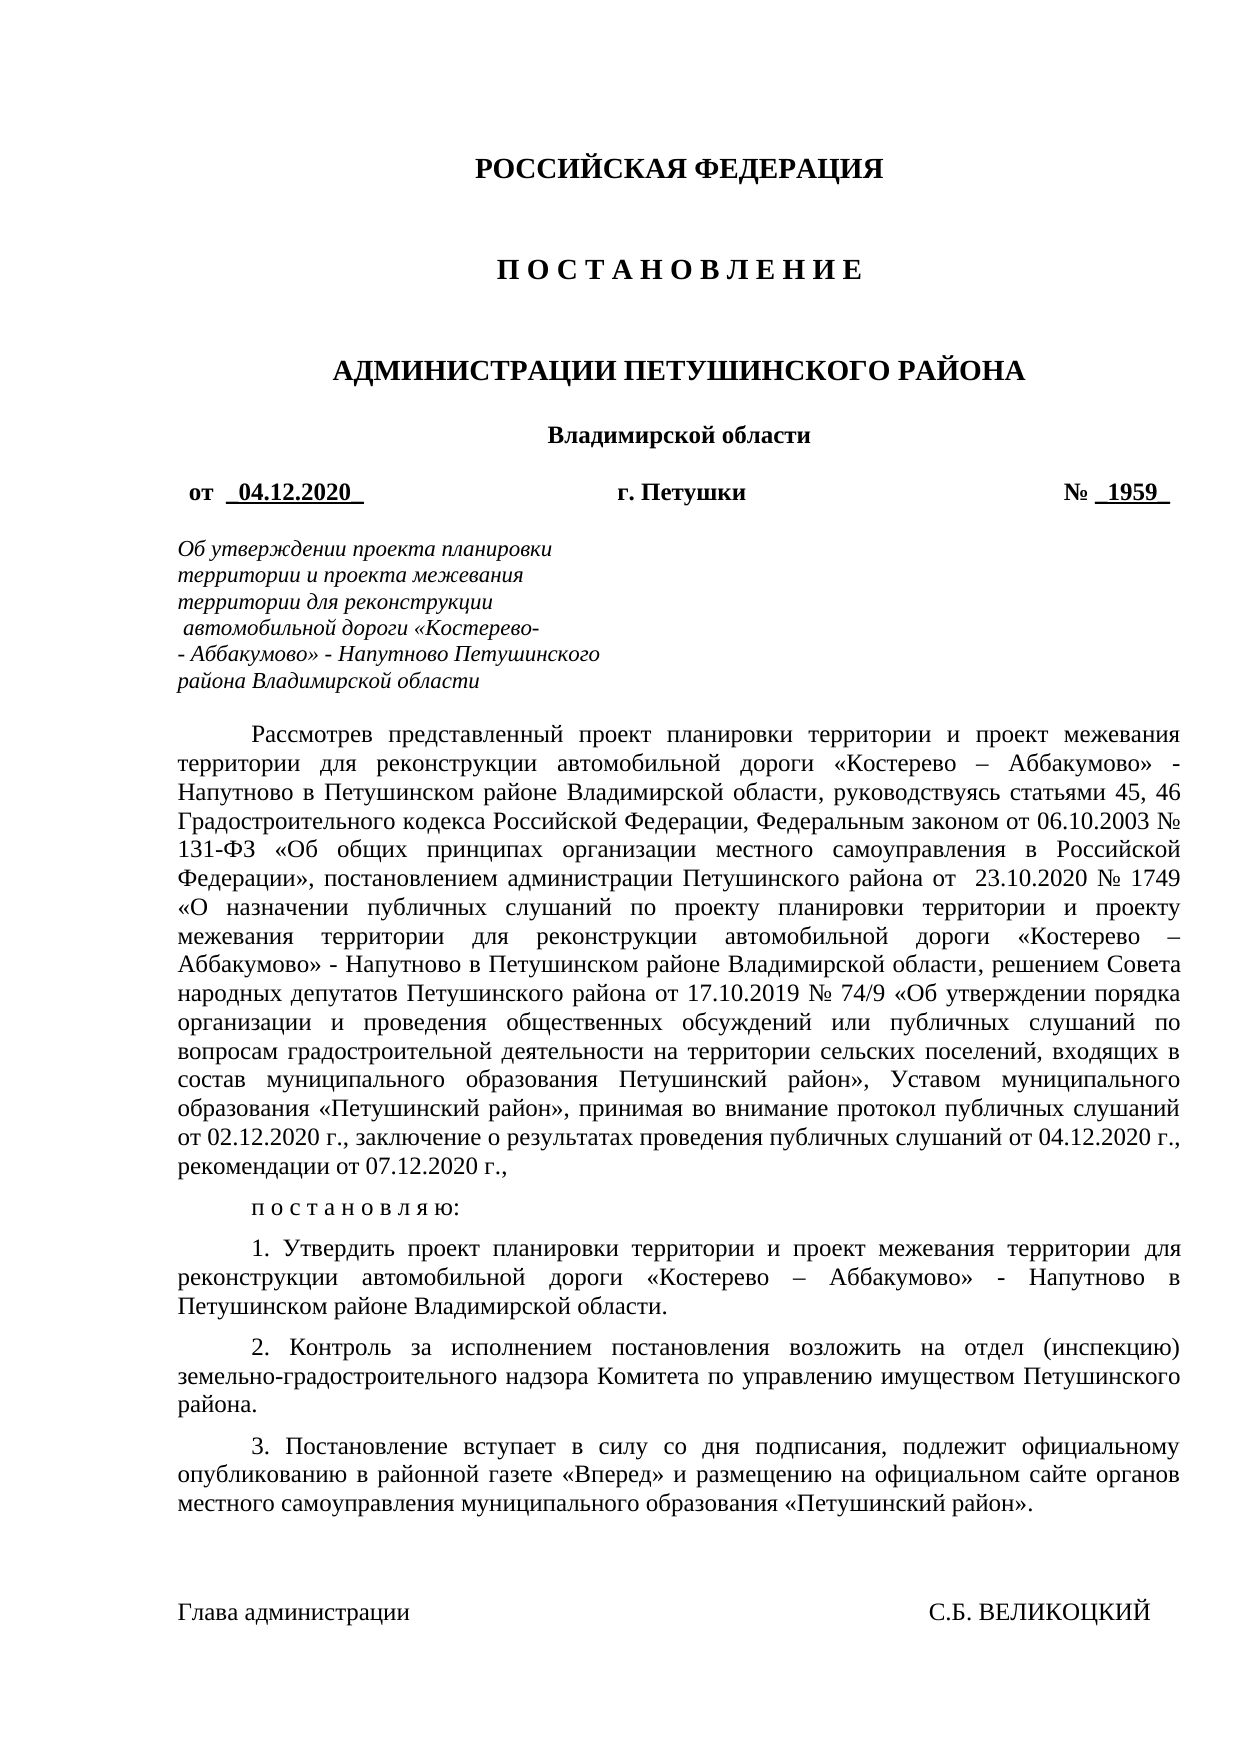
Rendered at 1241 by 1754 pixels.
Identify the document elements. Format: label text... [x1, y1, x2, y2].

table_header г. Петушки [514, 478, 849, 506]
text 2. Контроль за исполнением постановления возложить на отдел (инспекцию) земельно-градостроительного надзора Комитета по управлению имуществом Петушинского района. [177, 1332, 1181, 1418]
text РОССИЙСКАЯ ФЕДЕРАЦИЯ [177, 152, 1181, 185]
text - Аббакумово» - Напутново Петушинского [177, 640, 1181, 667]
text Рассмотрев представленный проект планировки территории и проект межевания территории для реконструкции автомобильной дороги «Костерево – Аббакумово» - Напутново в Петушинском районе Владимирской области, руководствуясь статьями 45, 46 Градостроительного кодекса Российской Федерации, Федеральным законом от 06.10.2003 № 131-ФЗ «Об общих принципах организации местного самоуправления в Российской Федерации», постановлением администрации Петушинского района от 23.10.2020 № 1749 «О назначении публичных слушаний по проекту планировки территории и проекту межевания территории для реконструкции автомобильной дороги «Костерево – Аббакумово» - Напутново в Петушинском районе Владимирской области, решением Совета народных депутатов Петушинского района от 17.10.2019 № 74/9 «Об утверждении порядка организации и проведения общественных обсуждений или публичных слушаний по вопросам градостроительной деятельности на территории сельских поселений, входящих в состав муниципального образования Петушинский район», Уставом муниципального образования «Петушинский район», принимая во внимание протокол публичных слушаний от 02.12.2020 г., заключение о результатах проведения публичных слушаний от 04.12.2020 г., рекомендации от 07.12.2020 г., [177, 719, 1181, 1179]
text П О С Т А Н О В Л Е Н И Е [177, 252, 1181, 286]
text Об утверждении проекта планировки [177, 535, 1181, 561]
text 1. Утвердить проект планировки территории и проект межевания территории для реконструкции автомобильной дороги «Костерево – Аббакумово» - Напутново в Петушинском районе Владимирской области. [177, 1233, 1181, 1319]
text АДМИНИСТРАЦИИ ПЕТУШИНСКОГО РАЙОНА [177, 353, 1181, 386]
text Глава администрации С.Б. ВЕЛИКОЦКИЙ [177, 1597, 1181, 1625]
table_header от _04.12.2020_ [177, 478, 514, 506]
text 3. Постановление вступает в силу со дня подписания, подлежит официальному опубликованию в районной газете «Вперед» и размещению на официальном сайте органов местного самоуправления муниципального образования «Петушинский район». [177, 1431, 1181, 1517]
text Владимирской области [177, 420, 1181, 449]
text территории и проекта межевания [177, 561, 1181, 588]
text автомобильной дороги «Костерево- [177, 614, 1181, 640]
table_header № _1959_ [849, 478, 1181, 506]
text района Владимирской области [177, 667, 1181, 693]
text п о с т а н о в л я ю: [177, 1192, 1181, 1221]
text территории для реконструкции [177, 588, 1181, 614]
